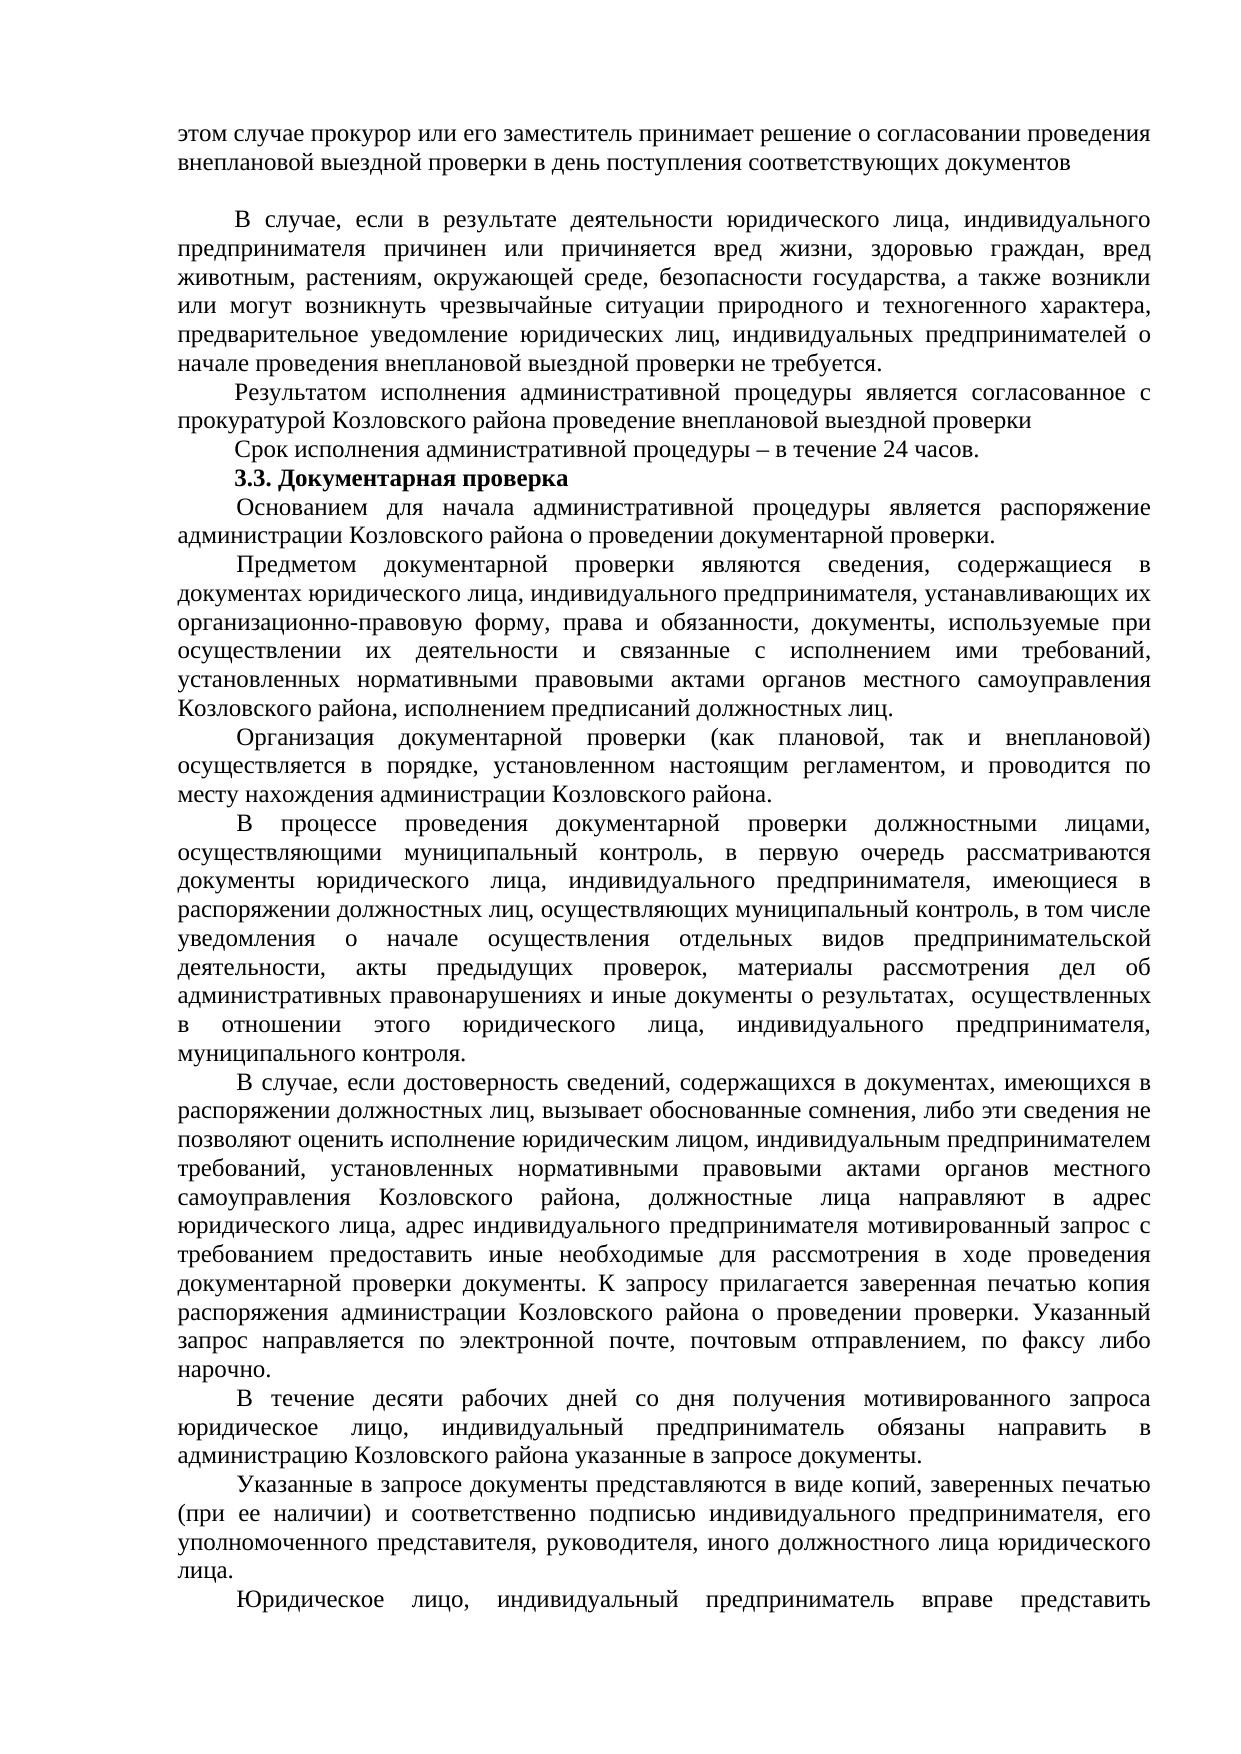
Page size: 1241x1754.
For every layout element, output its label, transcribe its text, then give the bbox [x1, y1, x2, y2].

text Результатом исполнения административной процедуры является согласованное с прокуратурой Козловского района проведение внеплановой выездной проверки [177, 377, 1152, 434]
text В случае, если достоверность сведений, содержащихся в документах, имеющихся в распоряжении должностных лиц, вызывает обоснованные сомнения, либо эти сведения не позволяют оценить исполнение юридическим лицом, индивидуальным предпринимателем требований, установленных нормативными правовыми актами органов местного самоуправления Козловского района, должностные лица направляют в адрес юридического лица, адрес индивидуального предпринимателя мотивированный запрос с требованием предоставить иные необходимые для рассмотрения в ходе проведения документарной проверки документы. К запросу прилагается заверенная печатью копия распоряжения администрации Козловского района о проведении проверки. Указанный запрос направляется по электронной почте, почтовым отправлением, по факсу либо нарочно. [177, 1067, 1152, 1383]
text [177, 118, 1152, 176]
text В течение десяти рабочих дней со дня получения мотивированного запроса юридическое лицо, индивидуальный предприниматель обязаны направить в администрацию Козловского района указанные в запросе документы. [177, 1383, 1152, 1469]
text Срок исполнения административной процедуры – в течение 24 часов. [177, 434, 1152, 463]
text Указанные в запросе документы представляются в виде копий, заверенных печатью (при ее наличии) и соответственно подписью индивидуального предпринимателя, его уполномоченного представителя, руководителя, иного должностного лица юридического лица. [177, 1469, 1152, 1584]
text В случае, если в результате деятельности юридического лица, индивидуального предпринимателя причинен или причиняется вред жизни, здоровью граждан, вред животным, растениям, окружающей среде, безопасности государства, а также возникли или могут возникнуть чрезвычайные ситуации природного и техногенного характера, предварительное уведомление юридических лиц, индивидуальных предпринимателей о начале проведения внеплановой выездной проверки не требуется. [177, 204, 1152, 377]
text 3.3. Документарная проверка [177, 463, 1152, 492]
text Предметом документарной проверки являются сведения, содержащиеся в документах юридического лица, индивидуального предпринимателя, устанавливающих их организационно-правовую форму, права и обязанности, документы, используемые при осуществлении их деятельности и связанные с исполнением ими требований, установленных нормативными правовыми актами органов местного самоуправления Козловского района, исполнением предписаний должностных лиц. [177, 549, 1152, 722]
text Основанием для начала административной процедуры является распоряжение администрации Козловского района о проведении документарной проверки. [177, 492, 1152, 549]
text В процессе проведения документарной проверки должностными лицами, осуществляющими муниципальный контроль, в первую очередь рассматриваются документы юридического лица, индивидуального предпринимателя, имеющиеся в распоряжении должностных лиц, осуществляющих муниципальный контроль, в том числе уведомления о начале осуществления отдельных видов предпринимательской деятельности, акты предыдущих проверок, материалы рассмотрения дел об административных правонарушениях и иные документы о результатах, осуществленных в отношении этого юридического лица, индивидуального предпринимателя, муниципального контроля. [177, 808, 1152, 1067]
text Организация документарной проверки (как плановой, так и внеплановой) осуществляется в порядке, установленном настоящим регламентом, и проводится по месту нахождения администрации Козловского района. [177, 722, 1152, 808]
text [177, 1584, 1152, 1613]
